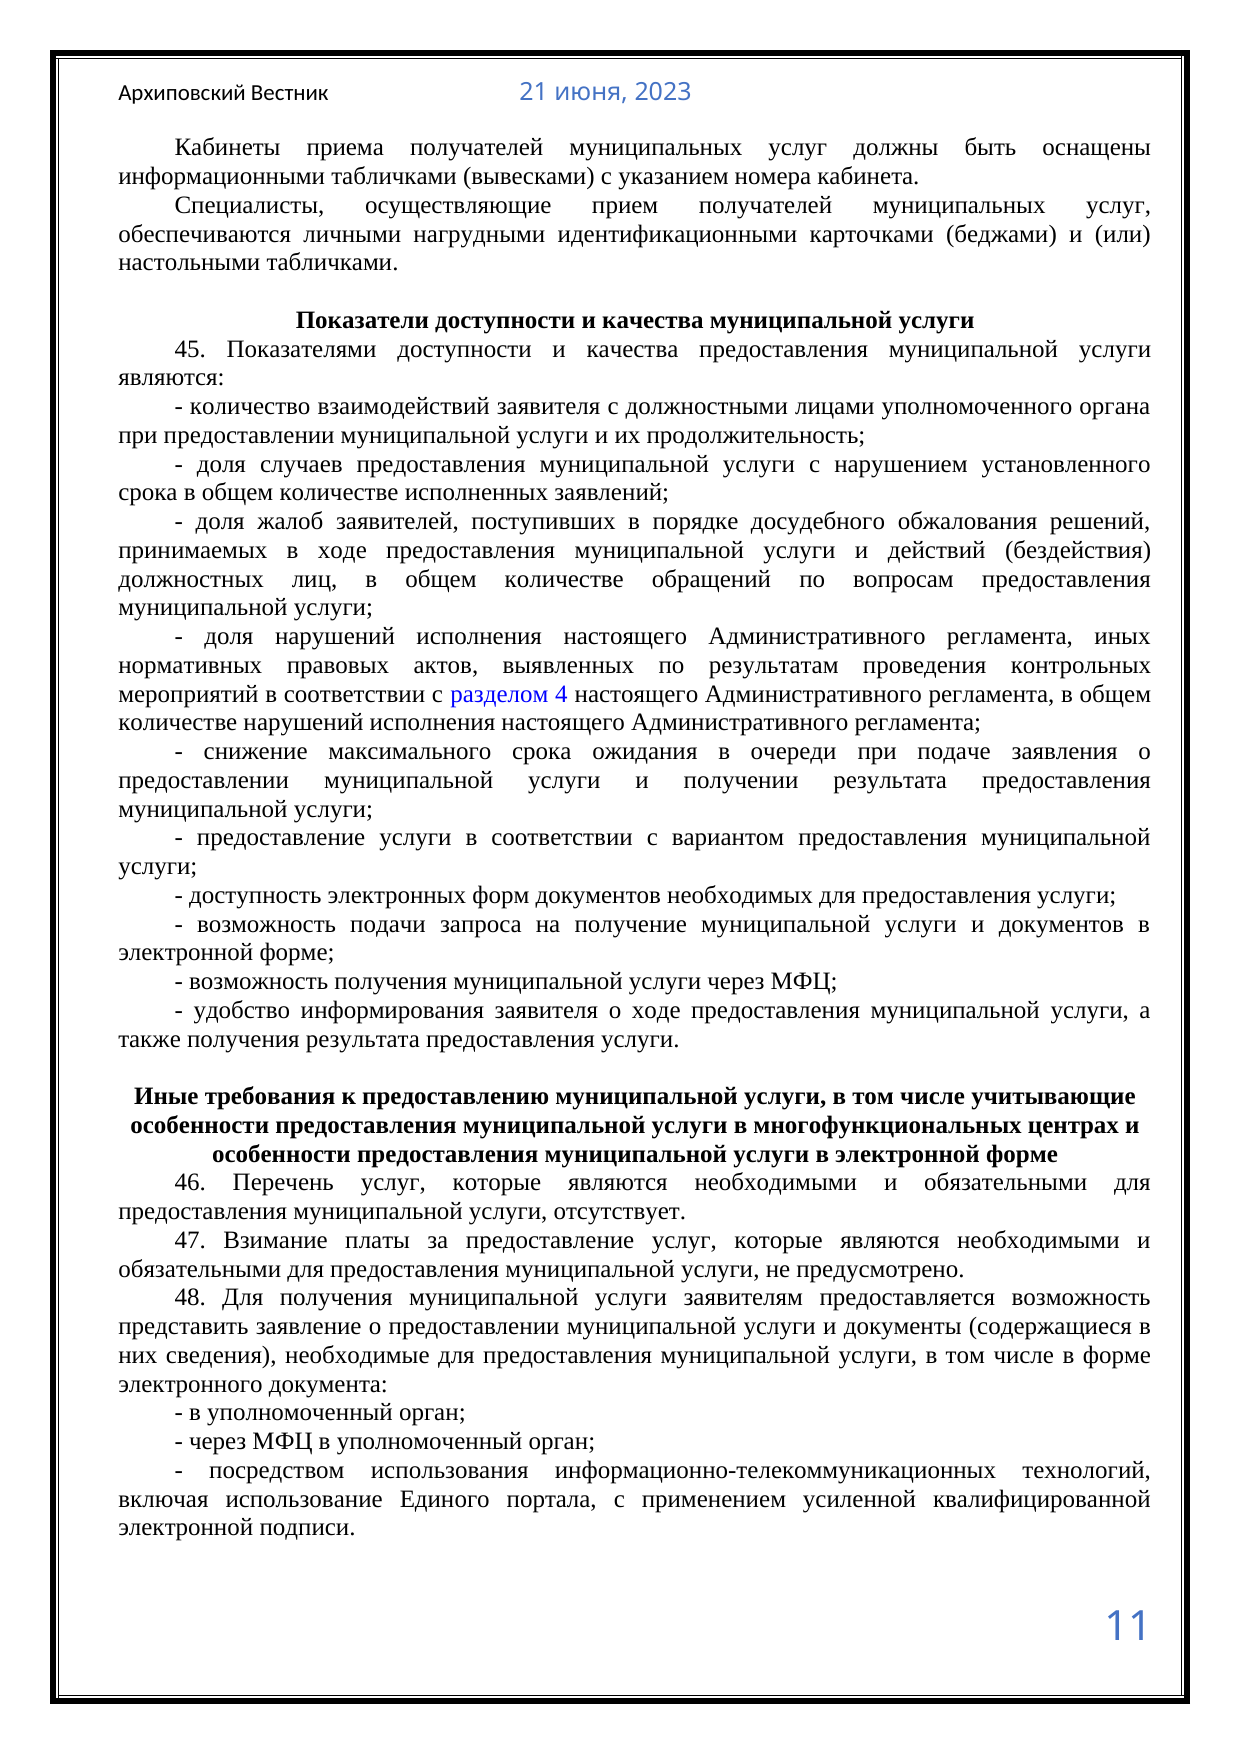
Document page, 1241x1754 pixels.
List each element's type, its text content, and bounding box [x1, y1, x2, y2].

text - возможность получения муниципальной услуги через МФЦ; [118, 966, 1152, 995]
text 48. Для получения муниципальной услуги заявителям предоставляется возможность представить заявление о предоставлении муниципальной услуги и документы (содержащиеся в них сведения), необходимые для предоставления муниципальной услуги, в том числе в форме электронного документа: [118, 1282, 1152, 1397]
text Иные требования к предоставлению муниципальной услуги, в том числе учитывающие особенности предоставления муниципальной услуги в многофункциональных центрах и особенности предоставления муниципальной услуги в электронной форме [118, 1081, 1152, 1167]
text 46. Перечень услуг, которые являются необходимыми и обязательными для предоставления муниципальной услуги, отсутствует. [118, 1167, 1152, 1225]
text - количество взаимодействий заявителя с должностными лицами уполномоченного органа при предоставлении муниципальной услуги и их продолжительность; [118, 391, 1152, 449]
text Специалисты, осуществляющие прием получателей муниципальных услуг, обеспечиваются личными нагрудными идентификационными карточками (беджами) и (или) настольными табличками. [118, 190, 1152, 276]
text - предоставление услуги в соответствии с вариантом предоставления муниципальной услуги; [118, 822, 1152, 880]
text Кабинеты приема получателей муниципальных услуг должны быть оснащены информационными табличками (вывесками) с указанием номера кабинета. [118, 132, 1152, 190]
text 47. Взимание платы за предоставление услуг, которые являются необходимыми и обязательными для предоставления муниципальной услуги, не предусмотрено. [118, 1225, 1152, 1282]
text - удобство информирования заявителя о ходе предоставления муниципальной услуги, а также получения результата предоставления услуги. [118, 995, 1152, 1052]
text - посредством использования информационно-телекоммуникационных технологий, включая использование Единого портала, с применением усиленной квалифицированной электронной подписи. [118, 1455, 1152, 1541]
text 45. Показателями доступности и качества предоставления муниципальной услуги являются: [118, 334, 1152, 391]
text - в уполномоченный орган; [118, 1397, 1152, 1426]
text - возможность подачи запроса на получение муниципальной услуги и документов в электронной форме; [118, 909, 1152, 966]
text Показатели доступности и качества муниципальной услуги [118, 305, 1152, 334]
text - доля жалоб заявителей, поступивших в порядке досудебного обжалования решений, принимаемых в ходе предоставления муниципальной услуги и действий (бездействия) должностных лиц, в общем количестве обращений по вопросам предоставления муниципальной услуги; [118, 506, 1152, 621]
text - снижение максимального срока ожидания в очереди при подаче заявления о предоставлении муниципальной услуги и получении результата предоставления муниципальной услуги; [118, 736, 1152, 822]
text - через МФЦ в уполномоченный орган; [118, 1426, 1152, 1455]
text - доступность электронных форм документов необходимых для предоставления услуги; [118, 880, 1152, 909]
text - доля случаев предоставления муниципальной услуги с нарушением установленного срока в общем количестве исполненных заявлений; [118, 449, 1152, 506]
text - доля нарушений исполнения настоящего Административного регламента, иных нормативных правовых актов, выявленных по результатам проведения контрольных мероприятий в соответствии с разделом 4 настоящего Административного регламента, в общем количестве нарушений исполнения настоящего Административного регламента; [118, 621, 1152, 736]
